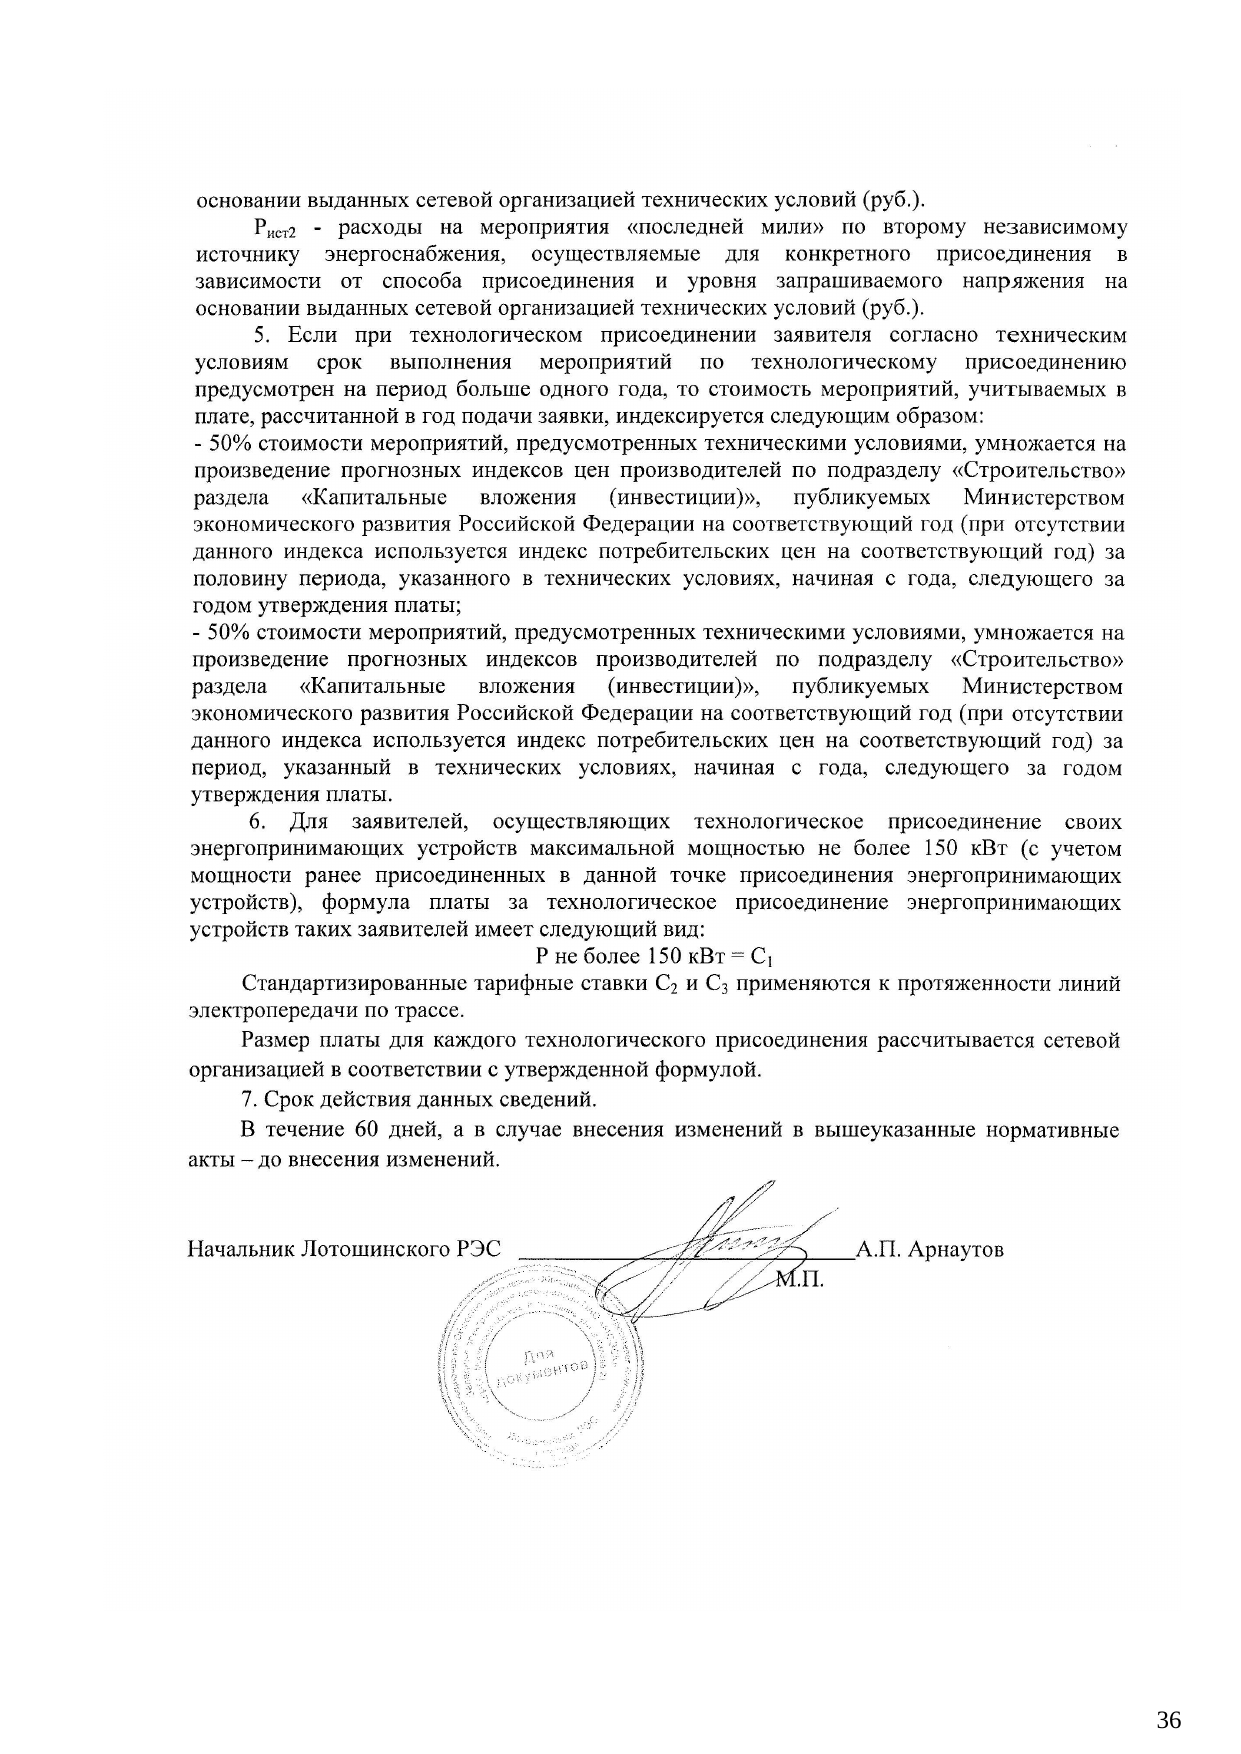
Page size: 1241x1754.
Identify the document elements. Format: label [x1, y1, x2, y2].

picture [103, 88, 1181, 1611]
